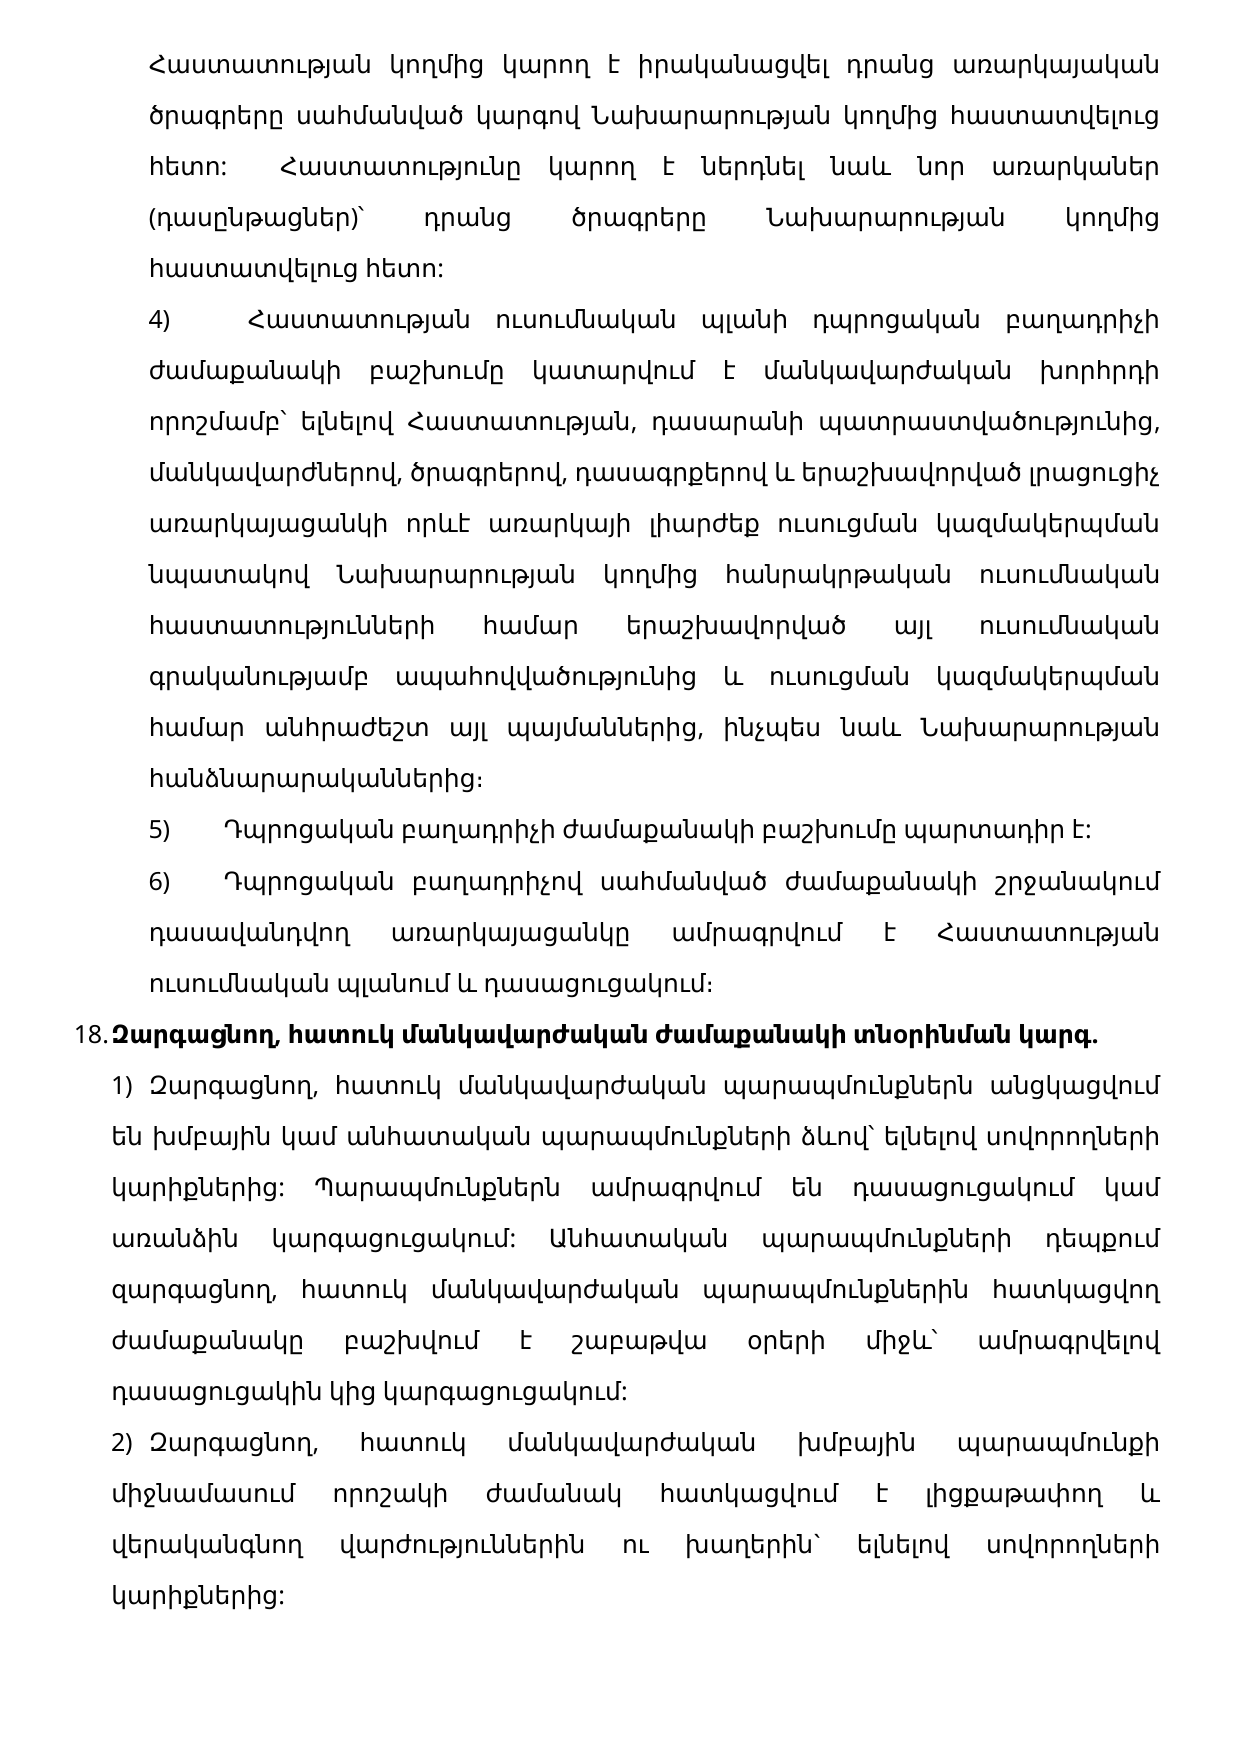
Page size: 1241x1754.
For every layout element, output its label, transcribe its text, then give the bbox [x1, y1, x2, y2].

list Զարգացնող, հատուկ մանկավարժական խմբային պարապմունքի միջնամասում որոշակի ժամանակ հատկացվում է լիցքաթափող և վերականգնող վարժություններին ու խաղերին` ելնելով սովորողների կարիքներից: [111, 1424, 1161, 1612]
list Դպրոցական բաղադրիչով սահմանված ժամաքանակի շրջանակում դասավանդվող առարկայացանկը ամրագրվում է Հաստատության ուսումնական պլանում և դասացուցակում։ [148, 863, 1161, 999]
list Դպրոցական բաղադրիչի ժամաքանակի բաշխումը պարտադիր է: [148, 812, 1161, 846]
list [148, 46, 1161, 285]
list Հաստատության ուսումնական պլանի դպրոցական բաղադրիչի ժամաքանակի բաշխումը կատարվում է մանկավարժական խորհրդի որոշմամբ՝ ելնելով Հաստատության, դասարանի պատրաստվածությունից, մանկավարժներով, ծրագրերով, դասագրքերով և երաշխավորված լրացուցիչ առարկայացանկի որևէ առարկայի լիարժեք ուսուցման կազմակերպման նպատակով Նախարարության կողմից հանրակրթական ուսումնական հաստատությունների համար երաշխավորված այլ ուսումնական գրականությամբ ապահովվածությունից և ուսուցման կազմակերպման համար անհրաժեշտ այլ պայմաններից, ինչպես նաև Նախարարության հանձնարարականներից։ [148, 302, 1161, 795]
list Զարգացնող, հատուկ մանկավարժական պարապմունքներն անցկացվում են խմբային կամ անհատական պարապմունքների ձևով՝ ելնելով սովորողների կարիքներից: Պարապմունքներն ամրագրվում են դասացուցակում կամ առանձին կարգացուցակում: Անհատական պարապմունքների դեպքում զարգացնող, հատուկ մանկավարժական պարապմունքներին հատկացվող ժամաքանակը բաշխվում է շաբաթվա օրերի միջև՝ ամրագրվելով դասացուցակին կից կարգացուցակում: [111, 1067, 1161, 1408]
list Զարգացնող, հատուկ մանկավարժական ժամաքանակի տնoրինման կարգ. [73, 1016, 1161, 1050]
